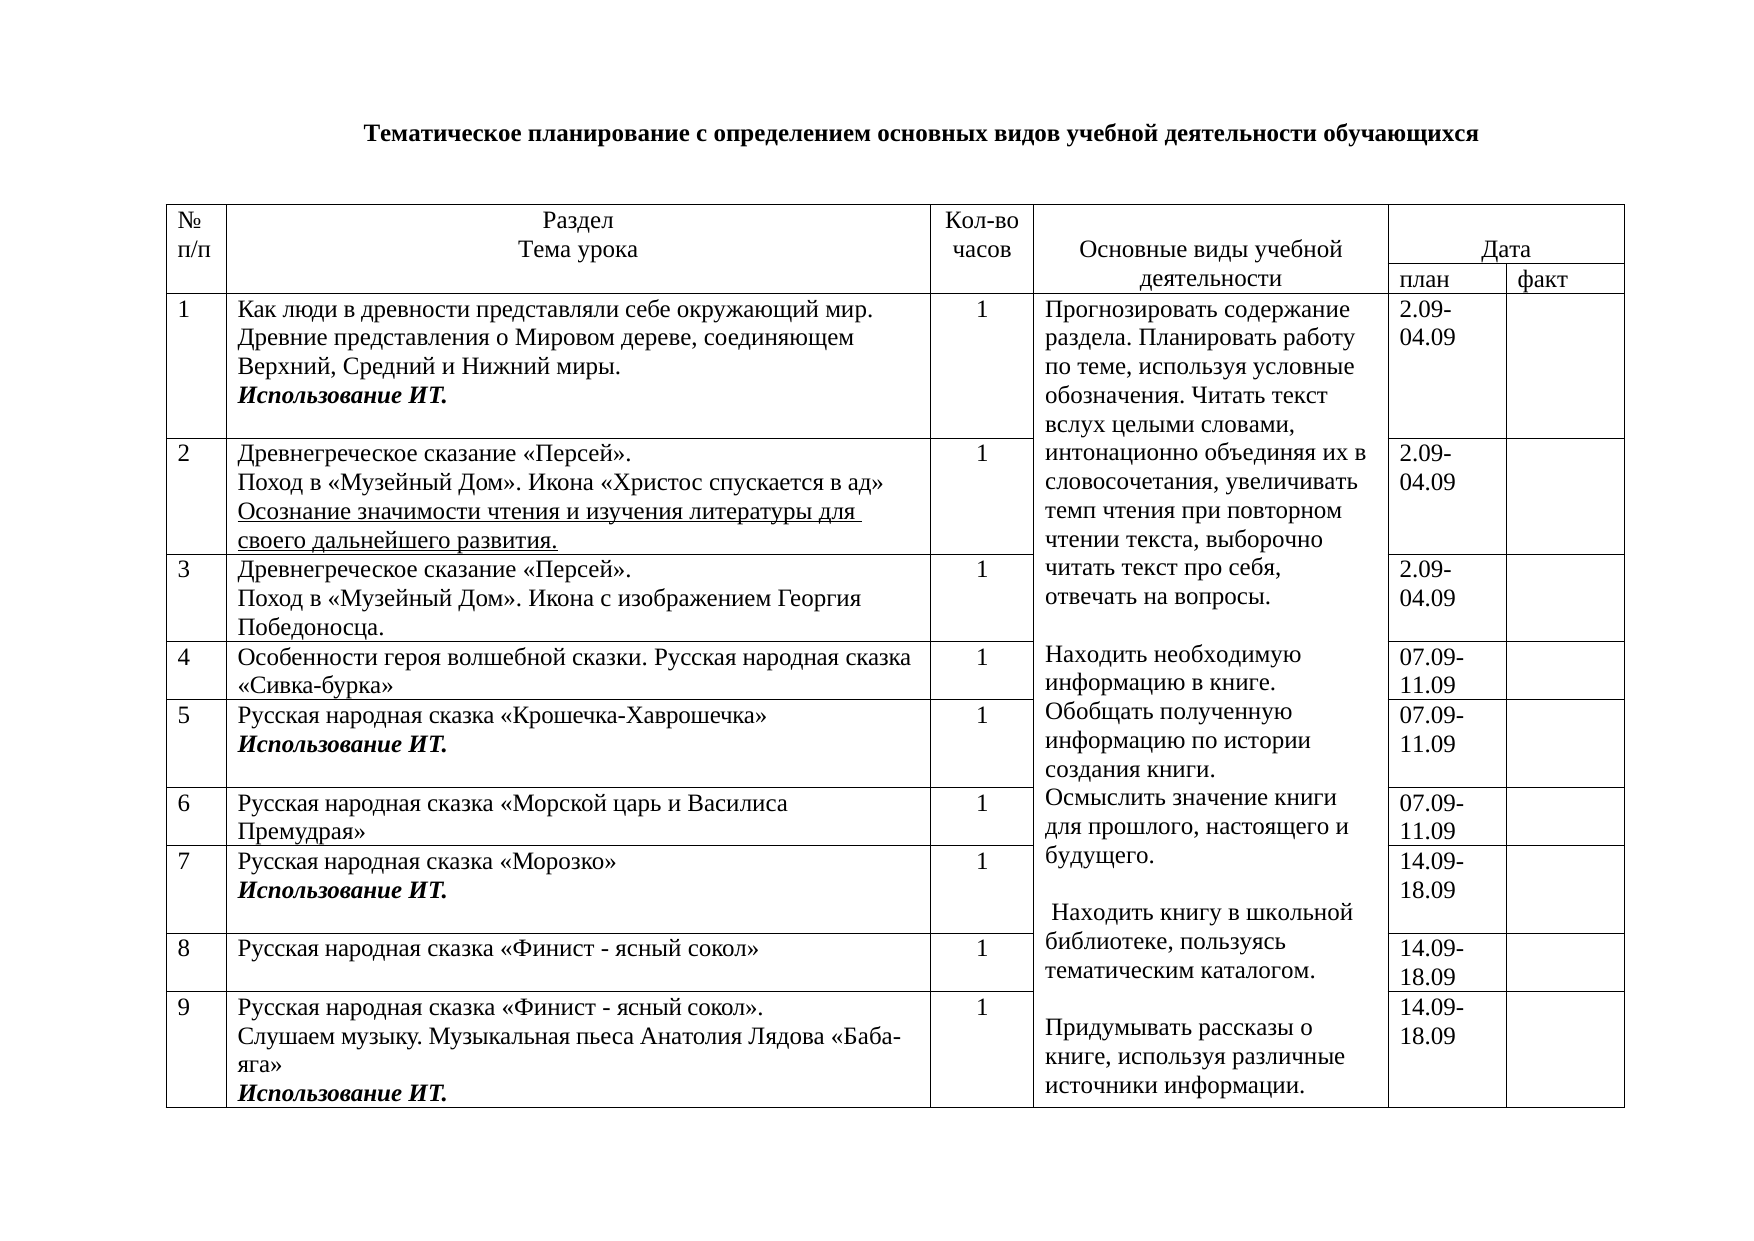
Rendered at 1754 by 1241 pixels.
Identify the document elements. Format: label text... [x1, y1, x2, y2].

table_cell 2.09-04.09 [1389, 555, 1506, 641]
table_cell 14.09-18.09 [1389, 846, 1506, 932]
table_cell 6 [167, 788, 226, 845]
table_cell 2.09-04.09 [1389, 294, 1506, 437]
table_cell 5 [167, 700, 226, 787]
table_cell [1507, 294, 1624, 437]
table_cell 2.09-04.09 [1389, 439, 1506, 553]
table_cell 1 [167, 294, 226, 437]
table_header Кол-во часов [931, 205, 1033, 293]
table_cell Русская народная сказка «Финист - ясный сокол» [227, 934, 930, 991]
table_cell 1 [931, 294, 1033, 437]
table_cell Русская народная сказка «Морской царь и Василиса Премудрая» [227, 788, 930, 845]
table_cell 1 [931, 555, 1033, 641]
table_cell 07.09-11.09 [1389, 642, 1506, 699]
table_cell 14.09-18.09 [1389, 934, 1506, 991]
table_cell Древнегреческое сказание «Персей». Поход в «Музейный Дом». Икона с изображением Георгия Победоносца. [227, 555, 930, 641]
table_cell [1507, 439, 1624, 553]
table_cell 9 [167, 992, 226, 1107]
table_header Основные виды учебной деятельности [1034, 205, 1388, 293]
table_cell Как люди в древности представляли себе окружающий мир. Древние представления о Мировом дереве, соединяющем Верхний, Средний и Нижний миры. Использование ИТ. [227, 294, 930, 437]
table_cell 4 [167, 642, 226, 699]
table_header Дата [1389, 205, 1624, 263]
table_cell 1 [931, 788, 1033, 845]
table_cell [1507, 846, 1624, 932]
table_cell 7 [167, 846, 226, 932]
table_cell 3 [167, 555, 226, 641]
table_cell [227, 992, 930, 1107]
table_cell факт [1507, 264, 1624, 293]
table_cell [1507, 555, 1624, 641]
table_cell Русская народная сказка «Морозко» Использование ИТ. [227, 846, 930, 932]
table_cell [1507, 788, 1624, 845]
table_cell [1507, 700, 1624, 787]
table_cell 1 [931, 642, 1033, 699]
table_cell 8 [167, 934, 226, 991]
table_cell [1507, 642, 1624, 699]
table_cell Древнегреческое сказание «Персей». Поход в «Музейный Дом». Икона «Христос спускается в ад» Осознание значимости чтения и изучения литературы для своего дальнейшего развития. [227, 439, 930, 553]
table_cell Русская народная сказка «Крошечка-Хаврошечка» Использование ИТ. [227, 700, 930, 787]
table_cell Прогнозировать содержание раздела. Планировать работу по теме, используя условные обозначения. Читать текст вслух целыми словами, интонационно объединяя их в словосочетания, увеличивать темп чтения при повторном чтении текста, выборочно читать текст про себя, отвечать на вопросы. Находить необходимую информацию в книге. Обобщать полученную информацию по истории создания книги. Осмыслить значение книги для прошлого, настоящего и будущего. Находить книгу в школьной библиотеке, пользуясь тематическим каталогом. Придумывать рассказы о книге, используя различные источники информации. Участвовать в работе пары и группы, читать текст друг другу. Договариваться друг с другом; принимать позицию собеседника, проявлять уважение к чужому мнению. Проверять себя и самостоятельно оценивать свои достижения [1034, 294, 1388, 1107]
table_cell 1 [931, 439, 1033, 553]
table_header Раздел Тема урока [227, 205, 930, 293]
table_cell план [1389, 264, 1506, 293]
table_cell 1 [931, 700, 1033, 787]
table_cell 2 [167, 439, 226, 553]
table_cell 07.09-11.09 [1389, 788, 1506, 845]
table_cell 07.09-11.09 [1389, 700, 1506, 787]
text Тематическое планирование с определением основных видов учебной деятельности обучающихся [177, 118, 1665, 147]
table_cell 1 [931, 992, 1033, 1107]
table_cell [1507, 934, 1624, 991]
table_cell 14.09-18.09 [1389, 992, 1506, 1107]
table_cell 1 [931, 846, 1033, 932]
table_header № п/п [167, 205, 226, 293]
table_cell Особенности героя волшебной сказки. Русская народная сказка «Сивка-бурка» [227, 642, 930, 699]
table_cell 1 [931, 934, 1033, 991]
table_cell [1507, 992, 1624, 1107]
